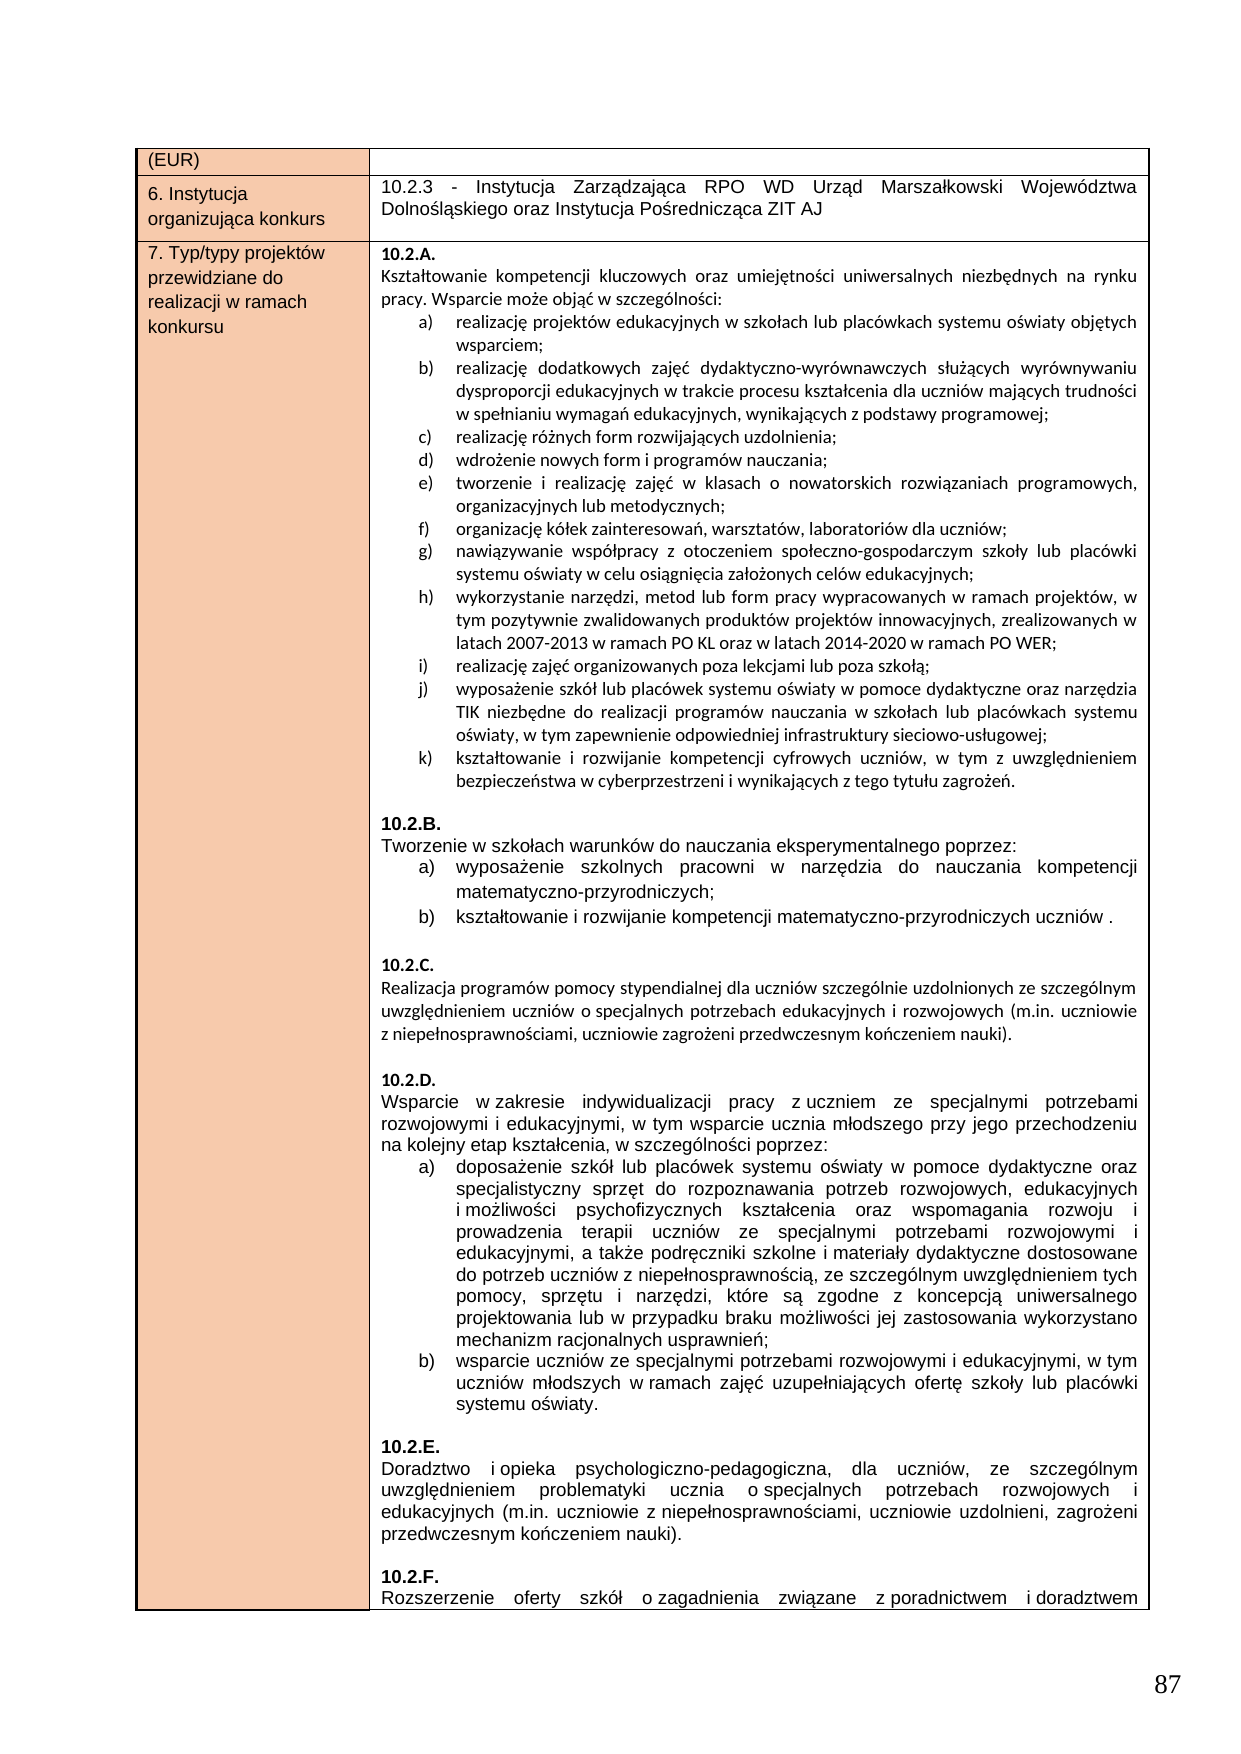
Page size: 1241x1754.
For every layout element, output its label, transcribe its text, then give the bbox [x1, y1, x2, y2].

table_cell 6. Instytucja organizująca konkurs [138, 176, 369, 241]
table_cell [370, 149, 1148, 175]
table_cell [370, 242, 1148, 1609]
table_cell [138, 149, 369, 175]
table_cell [138, 242, 369, 1609]
table_cell 10.2.3 - Instytucja Zarządzająca RPO WD Urząd Marszałkowski Województwa Dolnośląskiego oraz Instytucja Pośrednicząca ZIT AJ [370, 176, 1148, 241]
